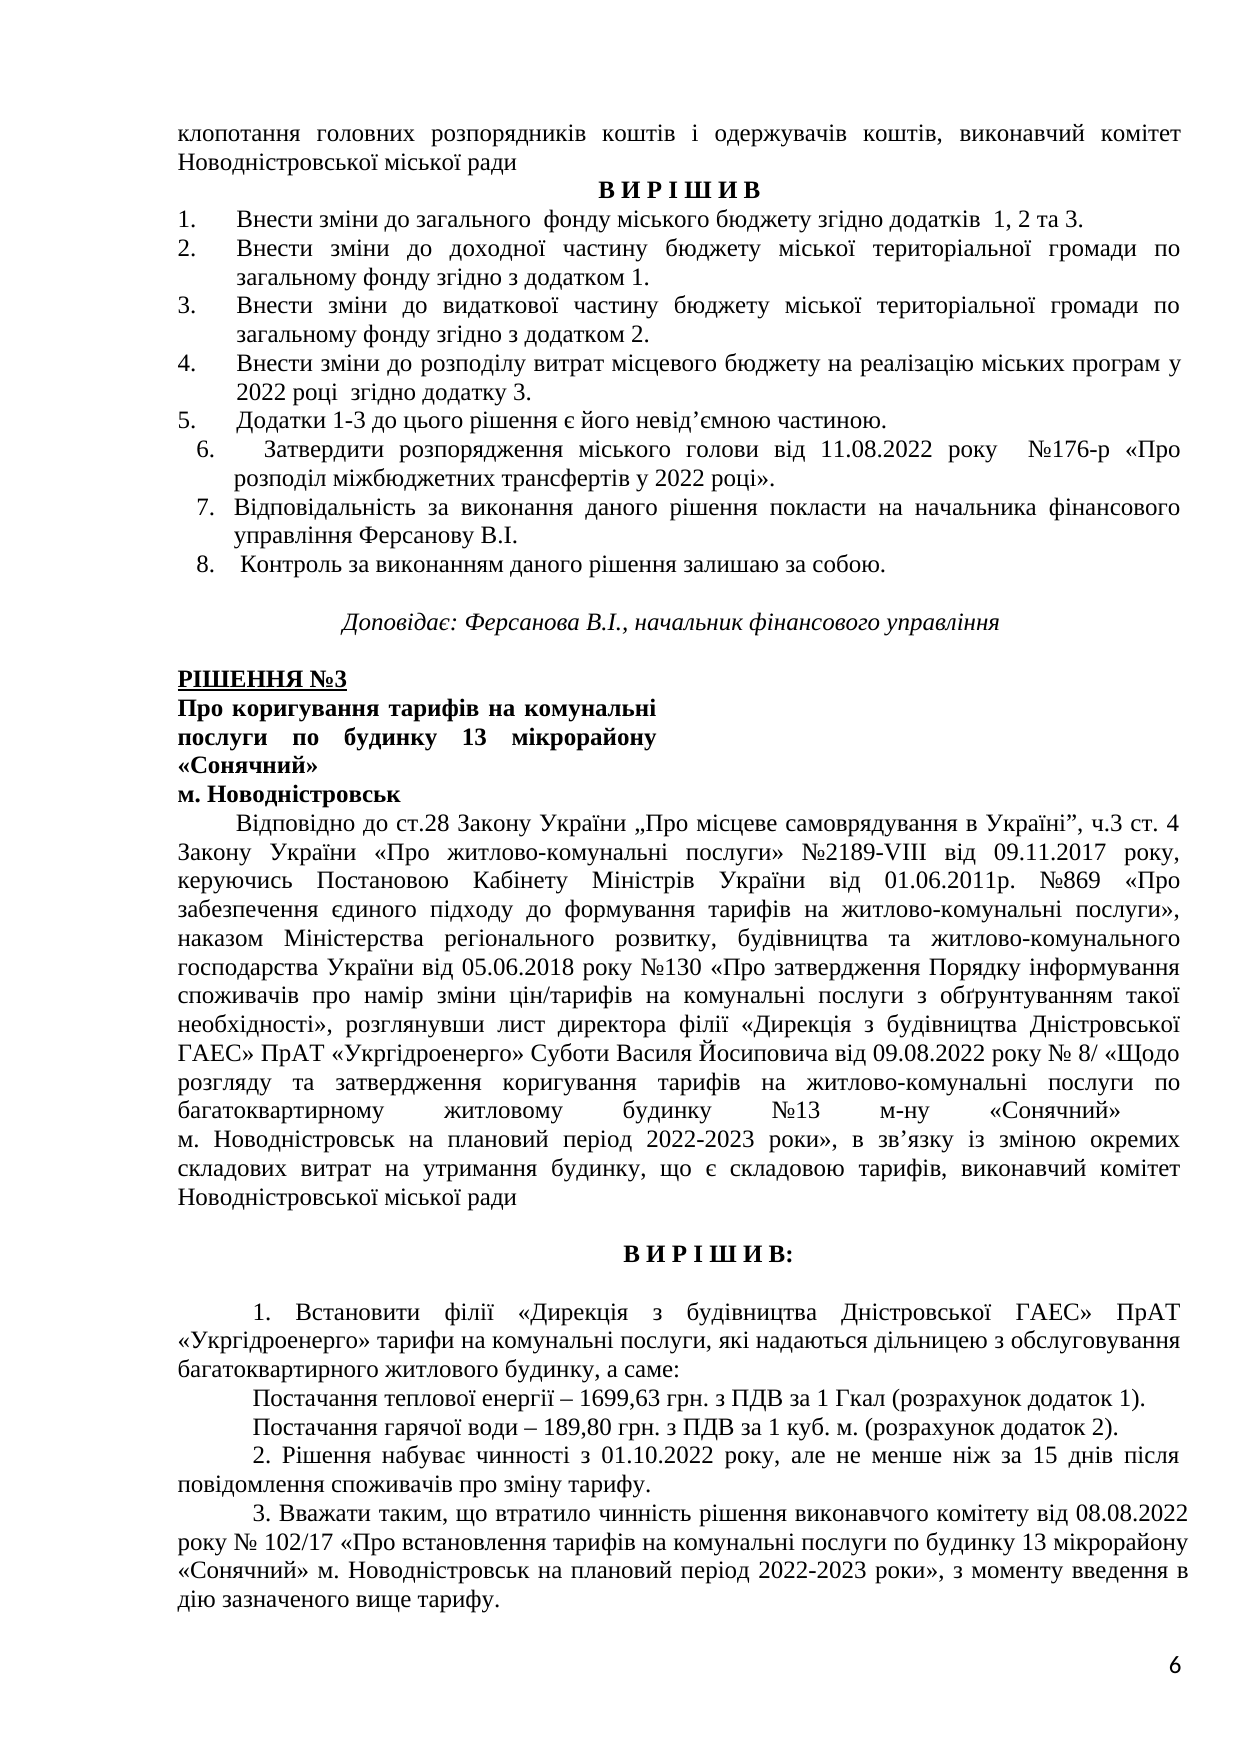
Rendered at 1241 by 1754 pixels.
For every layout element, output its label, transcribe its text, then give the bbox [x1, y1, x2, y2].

text Доповідає: Ферсанова В.І., начальник фінансового управління [177, 607, 1168, 636]
text 3. Вважати таким, що втратило чинність рішення виконавчого комітету від 08.08.2022 року № 102/17 «Про встановлення тарифів на комунальні послуги по будинку 13 мікрорайону «Сонячний» м. Новодністровськ на плановий період 2022-2023 роки», з моменту введення в дію зазначеного вище тарифу. [177, 1498, 1189, 1613]
list Відповідальність за виконання даного рішення покласти на начальника фінансового управління Ферсанову В.І. [196, 492, 1181, 549]
list Внести зміни до розподілу витрат місцевого бюджету на реалізацію міських програм у 2022 році згідно додатку 3. [177, 348, 1181, 406]
text 1. Встановити філії «Дирекція з будівництва Дністровської ГАЕС» ПрАТ «Укргідроенерго» тарифи на комунальні послуги, які надаються дільницею з обслуговування багатоквартирного житлового будинку, а саме: [177, 1297, 1181, 1383]
text Постачання теплової енергії – 1699,63 грн. з ПДВ за 1 Гкал (розрахунок додаток 1). [177, 1383, 1181, 1412]
list Внести зміни до доходної частину бюджету міської територіальної громади по загальному фонду згідно з додатком 1. [177, 233, 1181, 291]
text 2. Рішення набуває чинності з 01.10.2022 року, але не менше ніж за 15 днів після повідомлення споживачів про зміну тарифу. [177, 1441, 1181, 1498]
text РІШЕННЯ №3 [177, 664, 1181, 693]
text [177, 118, 1181, 176]
list Затвердити розпорядження міського голови від 11.08.2022 року №176-р «Про розподіл міжбюджетних трансфертів у 2022 році». [196, 434, 1181, 492]
text Постачання гарячої води – 189,80 грн. з ПДВ за 1 куб. м. (розрахунок додаток 2). [177, 1412, 1181, 1441]
list Додатки 1-3 до цього рішення є його невід’ємною частиною. [177, 406, 1181, 434]
text В И Р І Ш И В [177, 176, 1181, 204]
list Контроль за виконанням даного рішення залишаю за собою. [196, 549, 1181, 578]
text Про коригування тарифів на комунальні послуги по будинку 13 мікрорайону «Сонячний» м. Новодністровськ [177, 693, 657, 808]
list Внести зміни до загального фонду міського бюджету згідно додатків 1, 2 та 3. [177, 204, 1181, 233]
list Внести зміни до видаткової частину бюджету міської територіальної громади по загальному фонду згідно з додатком 2. [177, 291, 1181, 348]
text Відповідно до ст.28 Закону України „Про місцеве самоврядування в Україні”, ч.3 ст. 4 Закону України «Про житлово-комунальні послуги» №2189-VIII від 09.11.2017 року, керуючись Постановою Кабінету Міністрів України від 01.06.2011р. №869 «Про забезпечення єдиного підходу до формування тарифів на житлово-комунальні послуги», наказом Міністерства регіонального розвитку, будівництва та житлово-комунального господарства України від 05.06.2018 року №130 «Про затвердження Порядку інформування споживачів про намір зміни цін/тарифів на комунальні послуги з обґрунтуванням такої необхідності», розглянувши лист директора філії «Дирекція з будівництва Дністровської ГАЕС» ПрАТ «Укргідроенерго» Суботи Василя Йосиповича від 09.08.2022 року № 8/ «Щодо розгляду та затвердження коригування тарифів на житлово-комунальні послуги по багатоквартирному житловому будинку №13 м-ну «Сонячний» м. Новодністровськ на плановий період 2022-2023 роки», в зв’язку із зміною окремих складових витрат на утримання будинку, що є складовою тарифів, виконавчий комітет Новодністровської міської ради [177, 808, 1181, 1211]
text В И Р І Ш И В: [177, 1239, 1181, 1268]
